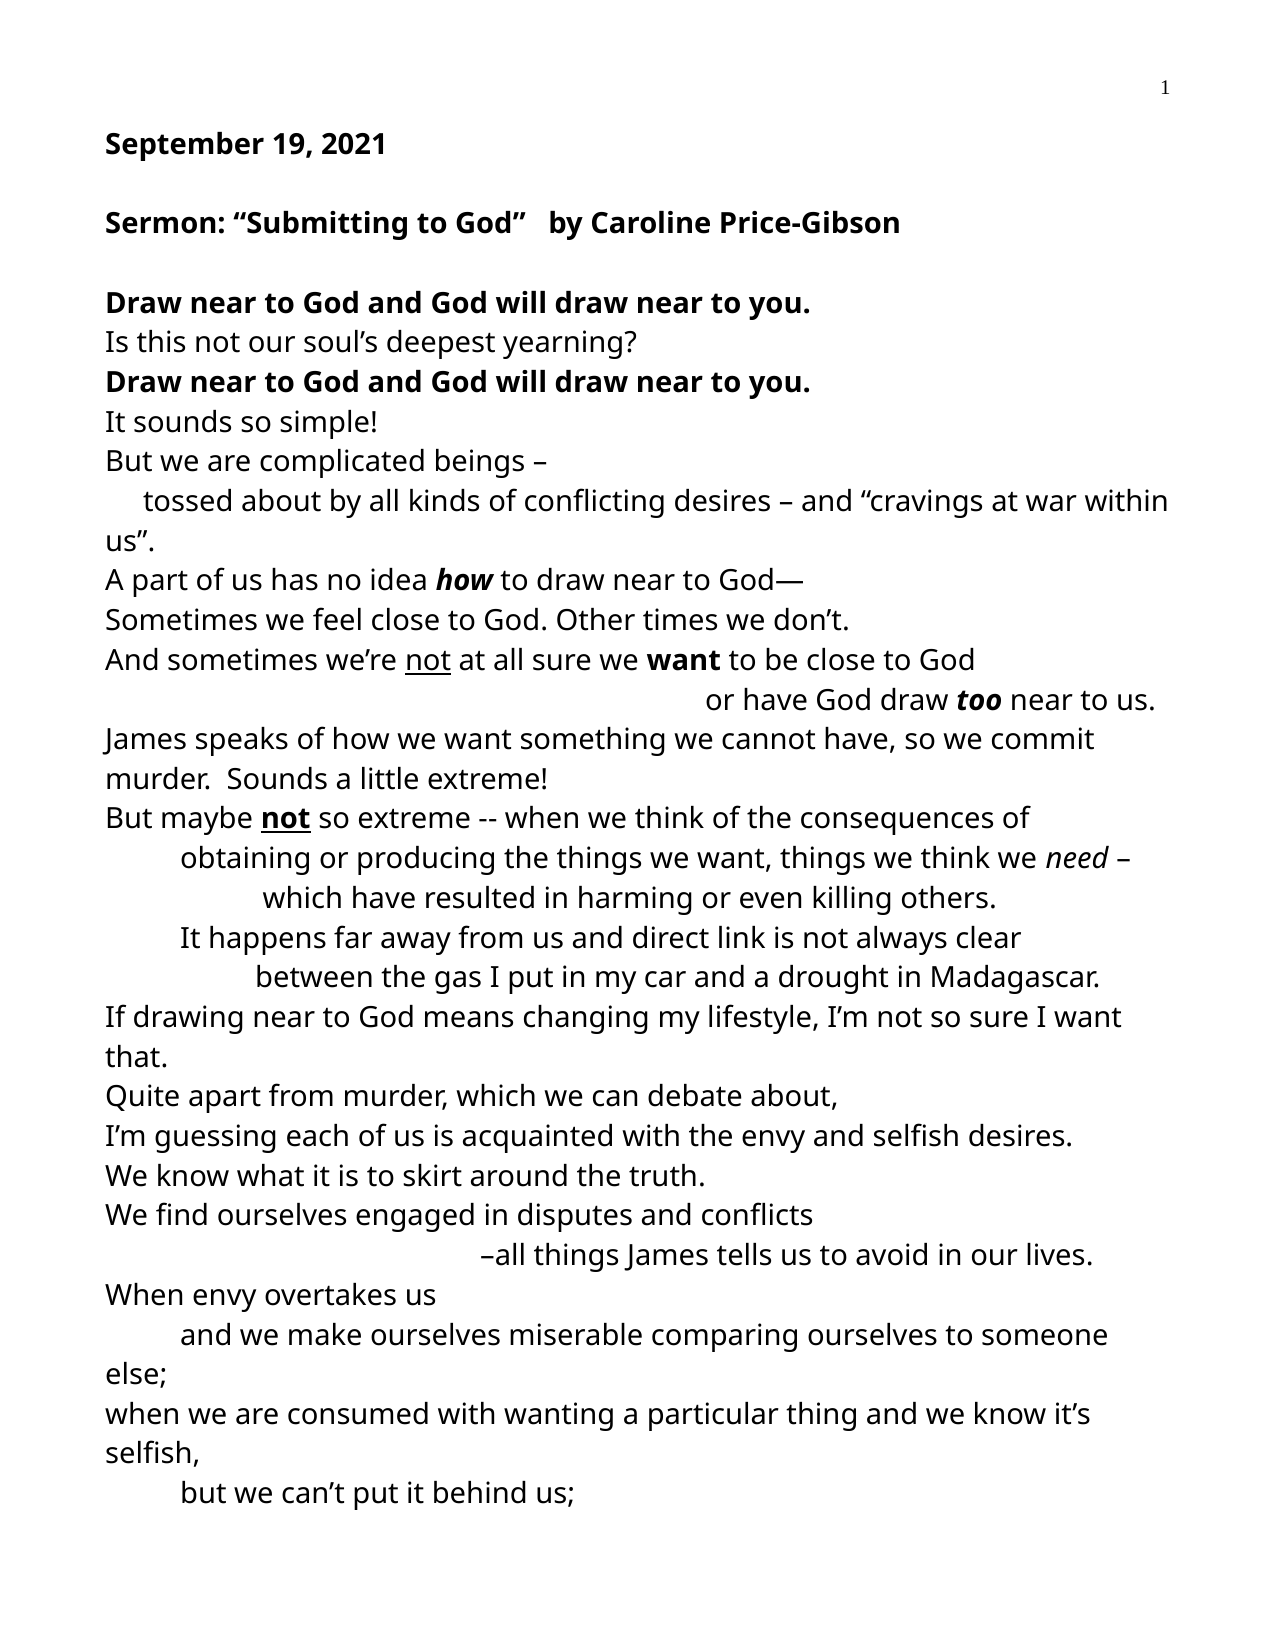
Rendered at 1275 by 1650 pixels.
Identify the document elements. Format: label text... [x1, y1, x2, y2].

text and we make ourselves miserable comparing ourselves to someone else; [105, 1314, 1170, 1393]
text –all things James tells us to avoid in our lives. [405, 1234, 1170, 1274]
text But maybe not so extreme -- when we think of the consequences of [105, 798, 1170, 837]
text And sometimes we’re not at all sure we want to be close to God [105, 639, 1170, 679]
text or have God draw too near to us. [630, 679, 1170, 718]
text We find ourselves engaged in disputes and conflicts [105, 1195, 1170, 1234]
text but we can’t put it behind us; [105, 1472, 1170, 1512]
text Is this not our soul’s deepest yearning? [105, 322, 1170, 361]
text It happens far away from us and direct link is not always clear [180, 917, 1170, 957]
text Quite apart from murder, which we can debate about, [105, 1076, 1170, 1115]
text when we are consumed with wanting a particular thing and we know it’s selfish, [105, 1393, 1170, 1472]
text between the gas I put in my car and a drought in Madagascar. [180, 957, 1170, 996]
text I’m guessing each of us is acquainted with the envy and selfish desires. [105, 1115, 1170, 1155]
text When envy overtakes us [105, 1274, 1170, 1314]
text September 19, 2021 [105, 123, 1170, 163]
text obtaining or producing the things we want, things we think we need – [105, 837, 1170, 877]
text We know what it is to skirt around the truth. [105, 1155, 1170, 1195]
text Draw near to God and God will draw near to you. [105, 361, 1170, 401]
text James speaks of how we want something we cannot have, so we commit murder. Sounds a little extreme! [105, 718, 1170, 798]
text A part of us has no idea how to draw near to God— [105, 560, 1170, 599]
text But we are complicated beings – [105, 441, 1170, 480]
text It sounds so simple! [105, 401, 1170, 441]
text Draw near to God and God will draw near to you. [105, 282, 1170, 322]
text tossed about by all kinds of conflicting desires – and “cravings at war within us”. [105, 480, 1170, 560]
text If drawing near to God means changing my lifestyle, I’m not so sure I want that. [105, 996, 1170, 1076]
text Sermon: “Submitting to God” by Caroline Price-Gibson [105, 202, 1170, 242]
text which have resulted in harming or even killing others. [180, 877, 1170, 917]
text Sometimes we feel close to God. Other times we don’t. [105, 599, 1170, 639]
